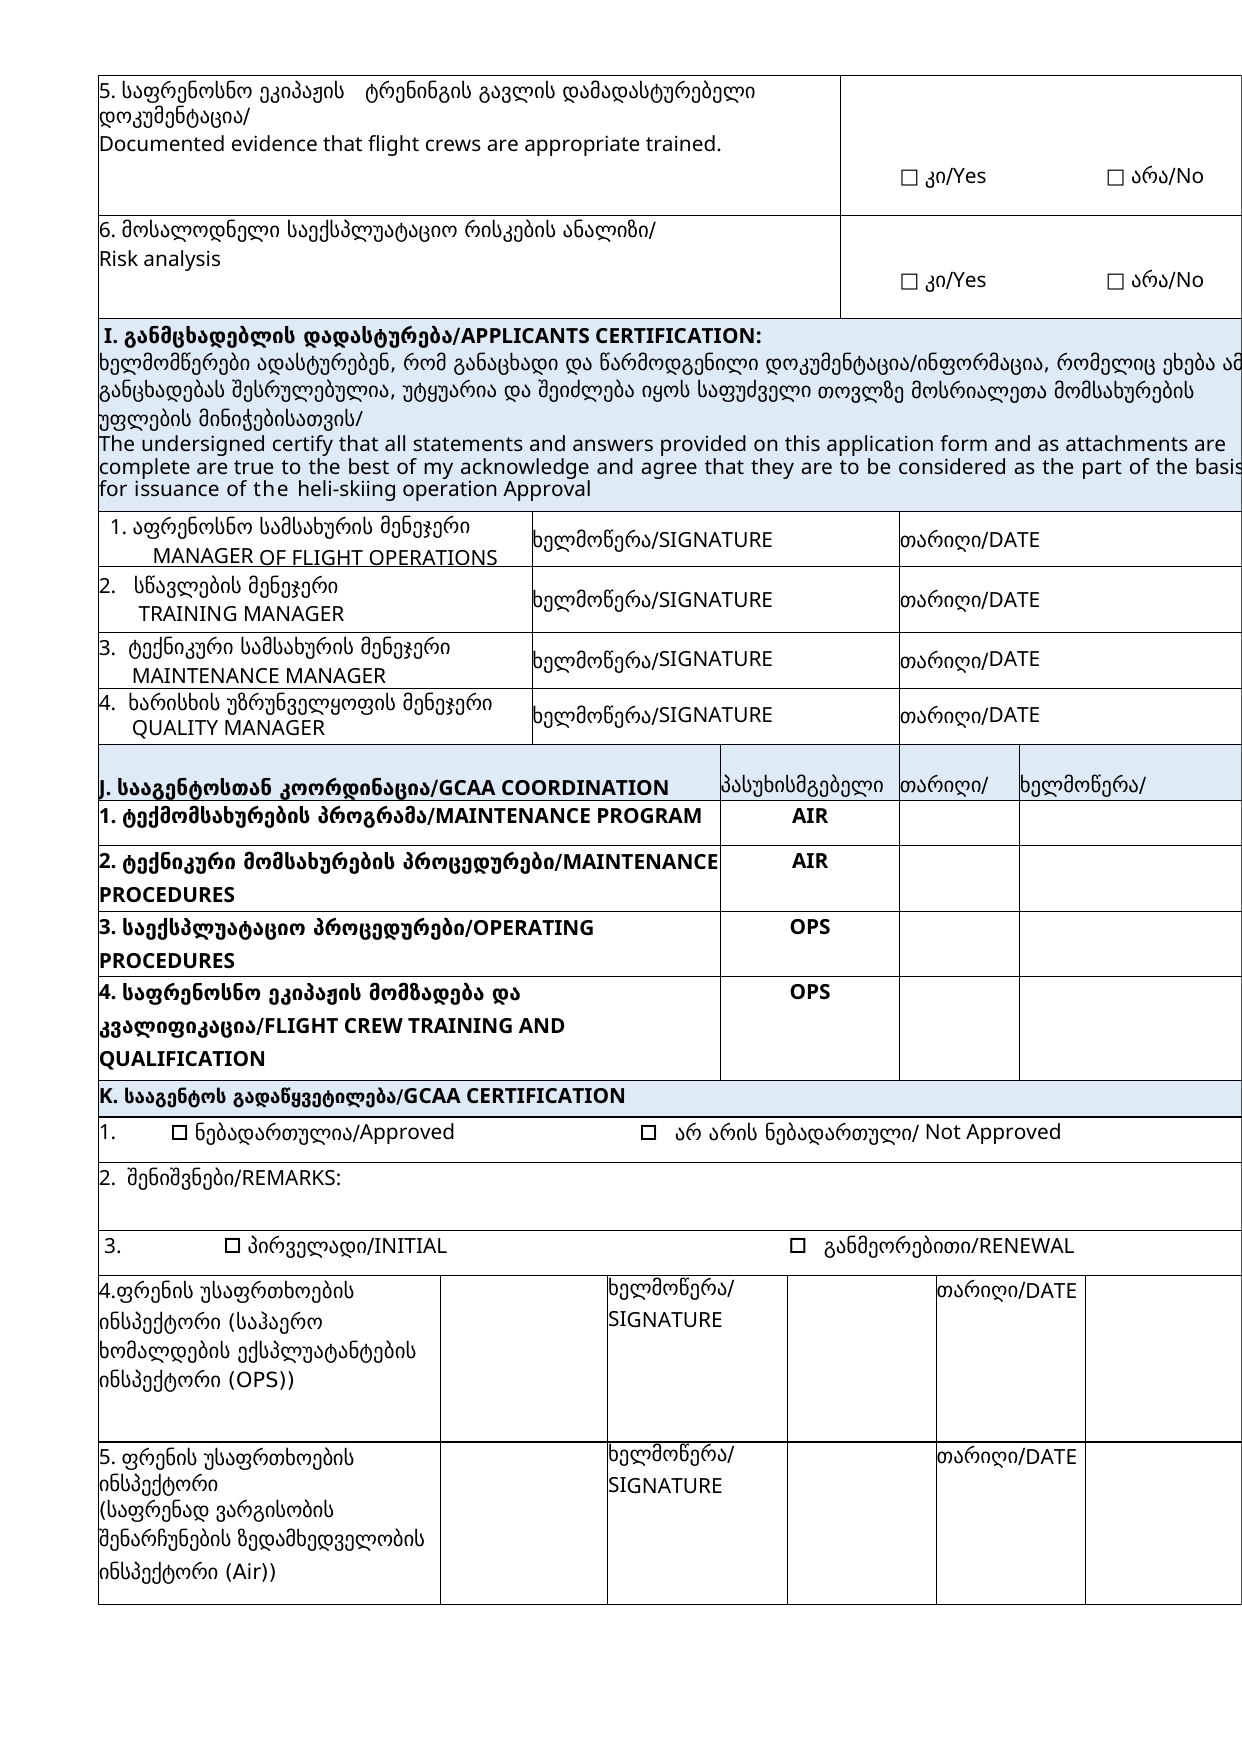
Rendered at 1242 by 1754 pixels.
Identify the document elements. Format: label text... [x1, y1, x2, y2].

table_cell □ კი/Yes □ არა/No [841, 76, 1241, 214]
table_cell 3. ტექნიკური სამსახურის მენეჯერი MAINTENANCE MANAGER [99, 633, 532, 688]
table_cell OPS [721, 912, 899, 976]
table_cell 2. ტექნიკური მომსახურების პროცედურები/MAINTENANCE PROCEDURES [99, 846, 720, 911]
table_cell ხელმოწერა/SIGNATURE [533, 512, 899, 566]
table_cell თარიღი/DATE [900, 512, 1241, 566]
table_cell ხელმოწერა/ SIGNATURE [608, 1276, 787, 1441]
table_cell თარიღი/DATE [900, 633, 1241, 688]
table_cell [900, 846, 1019, 911]
table_cell AIR [721, 846, 899, 911]
table_cell [1020, 912, 1241, 976]
table_cell 1. ნებადართულია/Approved არ არის ნებადართული/ Not Approved [99, 1118, 1241, 1162]
table_cell 5. ფრენის უსაფრთხოების ინსპექტორი (საფრენად ვარგისობის შენარჩუნების ზედამხედველობის ინსპექტორი (Air)) [99, 1443, 440, 1604]
table_cell [1020, 801, 1241, 845]
table_cell თარიღი/DATE [900, 689, 1241, 744]
table_cell ხელმოწერა/SIGNATURE [533, 567, 899, 632]
table_cell თარიღი/DATE [900, 567, 1241, 632]
table_cell □ კი/Yes □ არა/No [841, 216, 1241, 318]
table_cell [441, 1276, 607, 1441]
table_cell I. განმცხადებლის დადასტურება/APPLICANTS CERTIFICATION: ხელმომწერები ადასტურებენ, რომ განაცხადი და წარმოდგენილი დოკუმენტაცია/ინფორმაცია, რომელიც ეხება ამ განცხადებას შესრულებულია, უტყუარია და შეიძლება იყოს საფუძველი თოვლზე მოსრიალეთა მომსახურების უფლების მინიჭებისათვის/ The undersigned certify that all statements and answers provided on this application form and as attachments are complete are true to the best of my acknowledge and agree that they are to be considered as the part of the basis for issuance of the heli-skiing operation Approval [99, 319, 1241, 511]
table_cell [900, 801, 1019, 845]
table_cell 4. ხარისხის უზრუნველყოფის მენეჯერი QUALITY MANAGER [99, 689, 532, 744]
table_cell თარიღი/DATE [937, 1443, 1085, 1604]
table_cell ხელმოწერა/ SIGNATURE [608, 1443, 787, 1604]
table_cell 4. საფრენოსნო ეკიპაჟის მომზადება და კვალიფიკაცია/FLIGHT CREW TRAINING AND QUALIFICATION [99, 977, 720, 1080]
table_cell 2. შენიშვნები/REMARKS: [99, 1163, 1241, 1230]
table_cell თარიღი/DATE [937, 1276, 1085, 1441]
table_cell ხელმოწერა/SIGNATURE [533, 633, 899, 688]
table_cell 6. მოსალოდნელი საექსპლუატაციო რისკების ანალიზი/ Risk analysis [99, 216, 840, 318]
table_cell K. სააგენტოს გადაწყვეტილება/GCAA CERTIFICATION [99, 1081, 1241, 1116]
table_cell [441, 1443, 607, 1604]
table_cell 1. ტექმომსახურების პროგრამა/MAINTENANCE PROGRAM [99, 801, 720, 845]
table_cell AIR [721, 801, 899, 845]
table_cell [788, 1276, 936, 1441]
table_cell 3. საექსპლუატაციო პროცედურები/OPERATING PROCEDURES [99, 912, 720, 976]
table_cell ხელმოწერა/ SIGNATURE [1020, 745, 1241, 800]
table_cell 2. სწავლების მენეჯერი TRAINING MANAGER [99, 567, 532, 632]
table_cell 4.ფრენის უსაფრთხოების ინსპექტორი (საჰაერო ხომალდების ექსპლუატანტების ინსპექტორი (OPS)) [99, 1276, 440, 1441]
table_cell OPS [721, 977, 899, 1080]
table_cell 3. პირველადი/INITIAL განმეორებითი/RENEWAL [99, 1231, 1241, 1275]
table_cell პასუხისმგებელი RESPONSIBLE [721, 745, 899, 800]
table_cell [1020, 846, 1241, 911]
table_cell თარიღი/ DATE [900, 745, 1019, 800]
table_cell [900, 977, 1019, 1080]
table_cell [1086, 1443, 1241, 1604]
table_cell [1086, 1276, 1241, 1441]
table_cell [788, 1443, 936, 1604]
table_cell 5. საფრენოსნო ეკიპაჟის ტრენინგის გავლის დამადასტურებელი დოკუმენტაცია/ Documented evidence that flight crews are appropriate trained. [99, 76, 840, 214]
table_cell [900, 912, 1019, 976]
table_cell J. სააგენტოსთან კოორდინაცია/GCAA COORDINATION [99, 745, 720, 800]
table_cell ხელმოწერა/SIGNATURE [533, 689, 899, 744]
table_cell [1020, 977, 1241, 1080]
table_cell 1. აფრენოსნო სამსახურის მენეჯერი MANAGER OF FLIGHT OPERATIONS [99, 512, 532, 566]
